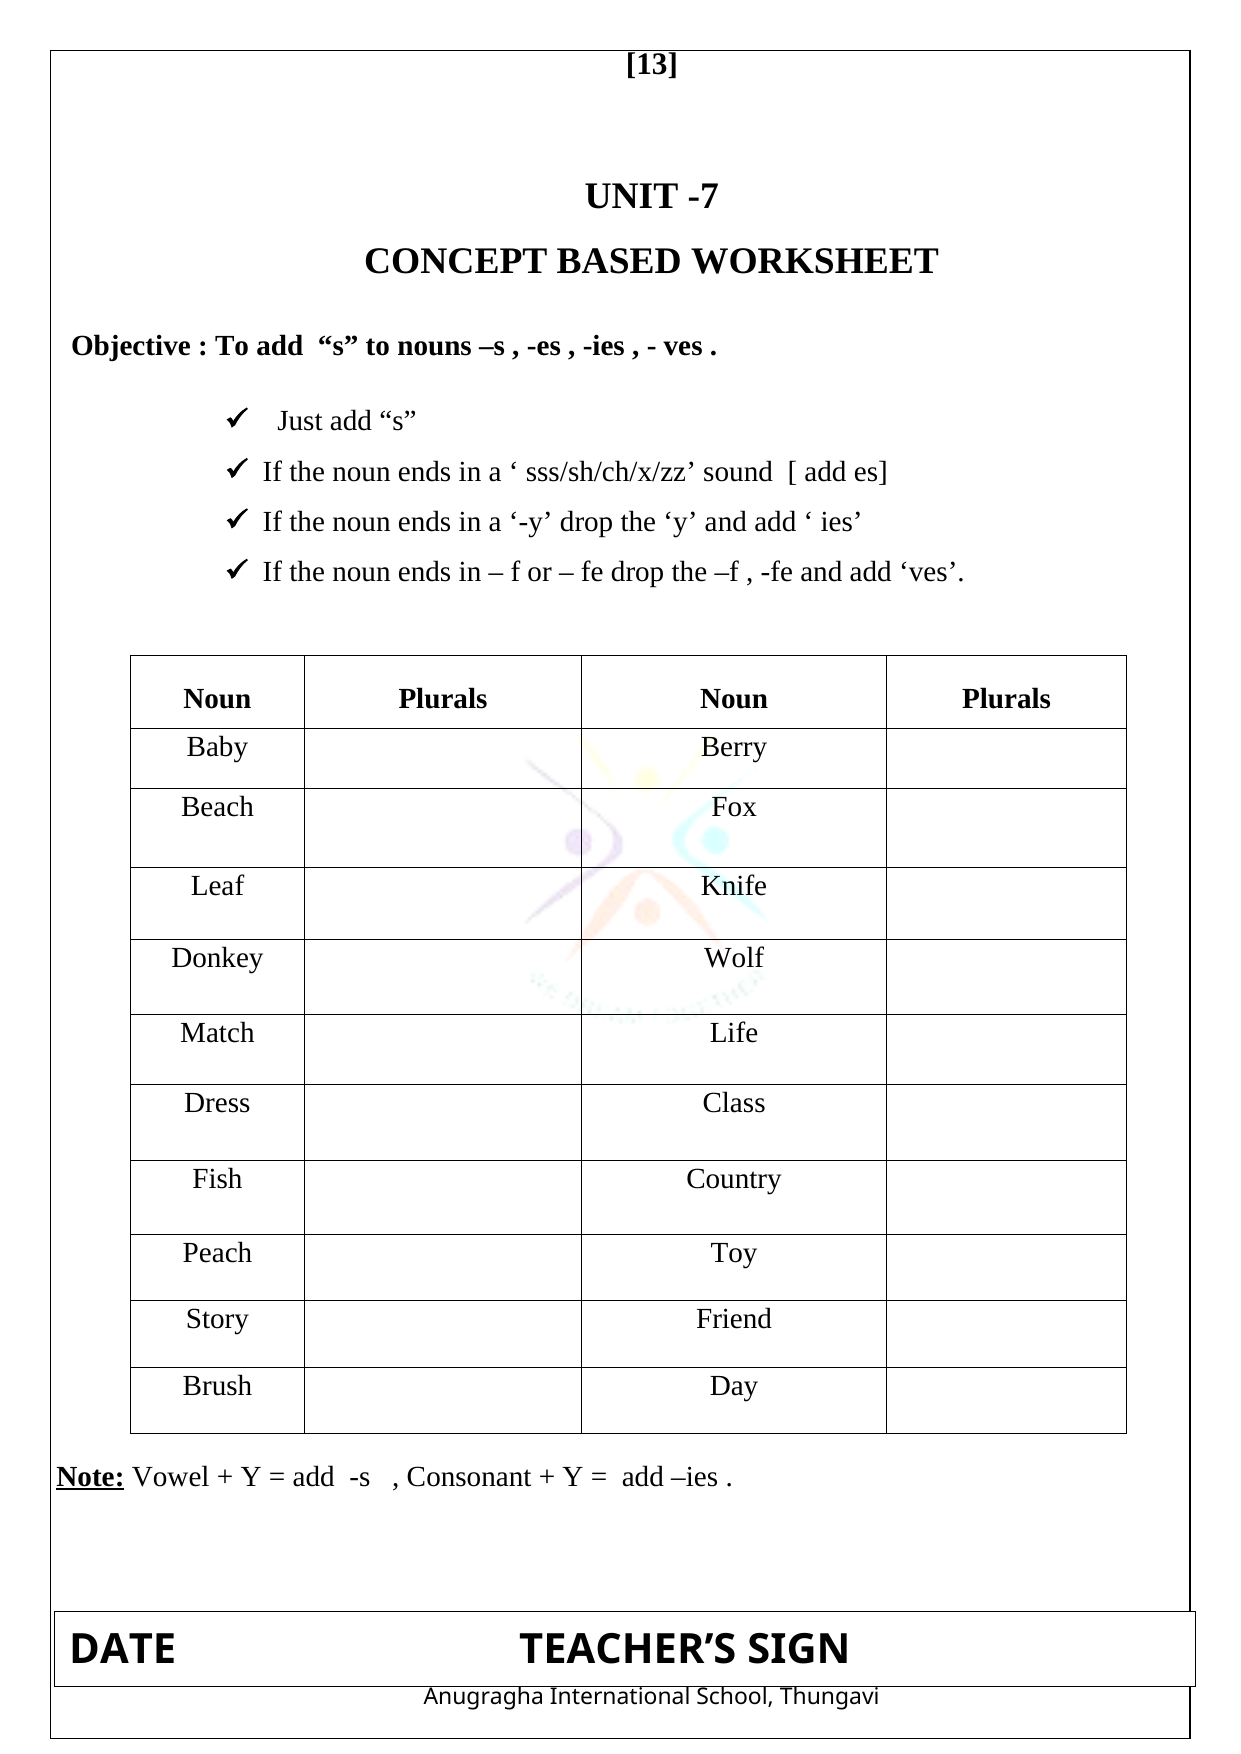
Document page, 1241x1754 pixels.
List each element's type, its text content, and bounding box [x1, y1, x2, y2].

table_cell [305, 1161, 581, 1234]
table_cell [887, 1301, 1126, 1367]
table_cell Fish [131, 1161, 304, 1234]
table_cell Donkey [131, 940, 304, 1014]
table_cell Baby [131, 729, 304, 788]
table_cell Wolf [582, 940, 886, 1014]
table_cell [887, 1015, 1126, 1084]
table_cell Life [582, 1015, 886, 1084]
table_cell Knife [582, 868, 886, 939]
table_cell Country [582, 1161, 886, 1234]
table_cell [305, 729, 581, 788]
text UNIT -7 [112, 174, 1189, 217]
table_cell Story [131, 1301, 304, 1367]
table_header Noun [582, 656, 886, 728]
table_cell [305, 1301, 581, 1367]
table_cell [305, 1368, 581, 1433]
table_header Plurals [305, 656, 581, 728]
table_cell [305, 1235, 581, 1300]
table_cell [305, 1085, 581, 1160]
list Just add “s” [225, 403, 1189, 437]
table_cell Friend [582, 1301, 886, 1367]
table_cell [305, 868, 581, 939]
table_cell Peach [131, 1235, 304, 1300]
table_cell [887, 868, 1126, 939]
table_cell Toy [582, 1235, 886, 1300]
list If the noun ends in – f or – fe drop the –f , -fe and add ‘ves’. [225, 554, 1189, 588]
table_header Noun [131, 656, 304, 728]
table_cell [887, 1368, 1126, 1433]
table_cell Day [582, 1368, 886, 1433]
table_cell Beach [131, 789, 304, 867]
table_cell [887, 940, 1126, 1014]
table_cell [887, 729, 1126, 788]
table_cell Match [131, 1015, 304, 1084]
table_cell [887, 1235, 1126, 1300]
table_cell Class [582, 1085, 886, 1160]
table_cell Brush [131, 1368, 304, 1433]
list If the noun ends in a ‘ sss/sh/ch/x/zz’ sound [ add es] [225, 454, 1189, 487]
table_cell [887, 789, 1126, 867]
table_header Plurals [887, 656, 1126, 728]
table_cell [887, 1161, 1126, 1234]
table_cell [305, 789, 581, 867]
text Note: Vowel + Y = add -s , Consonant + Y = add –ies . [56, 1459, 1189, 1493]
list If the noun ends in a ‘-y’ drop the ‘y’ and add ‘ ies’ [225, 504, 1189, 538]
table_cell [887, 1085, 1126, 1160]
text CONCEPT BASED WORKSHEET [112, 238, 1189, 281]
table_cell [305, 1015, 581, 1084]
table_cell Dress [131, 1085, 304, 1160]
text Objective : To add “s” to nouns –s , -es , -ies , - ves . [56, 328, 1189, 362]
table_cell Fox [582, 789, 886, 867]
table_cell [305, 940, 581, 1014]
table_cell Berry [582, 729, 886, 788]
table_cell Leaf [131, 868, 304, 939]
